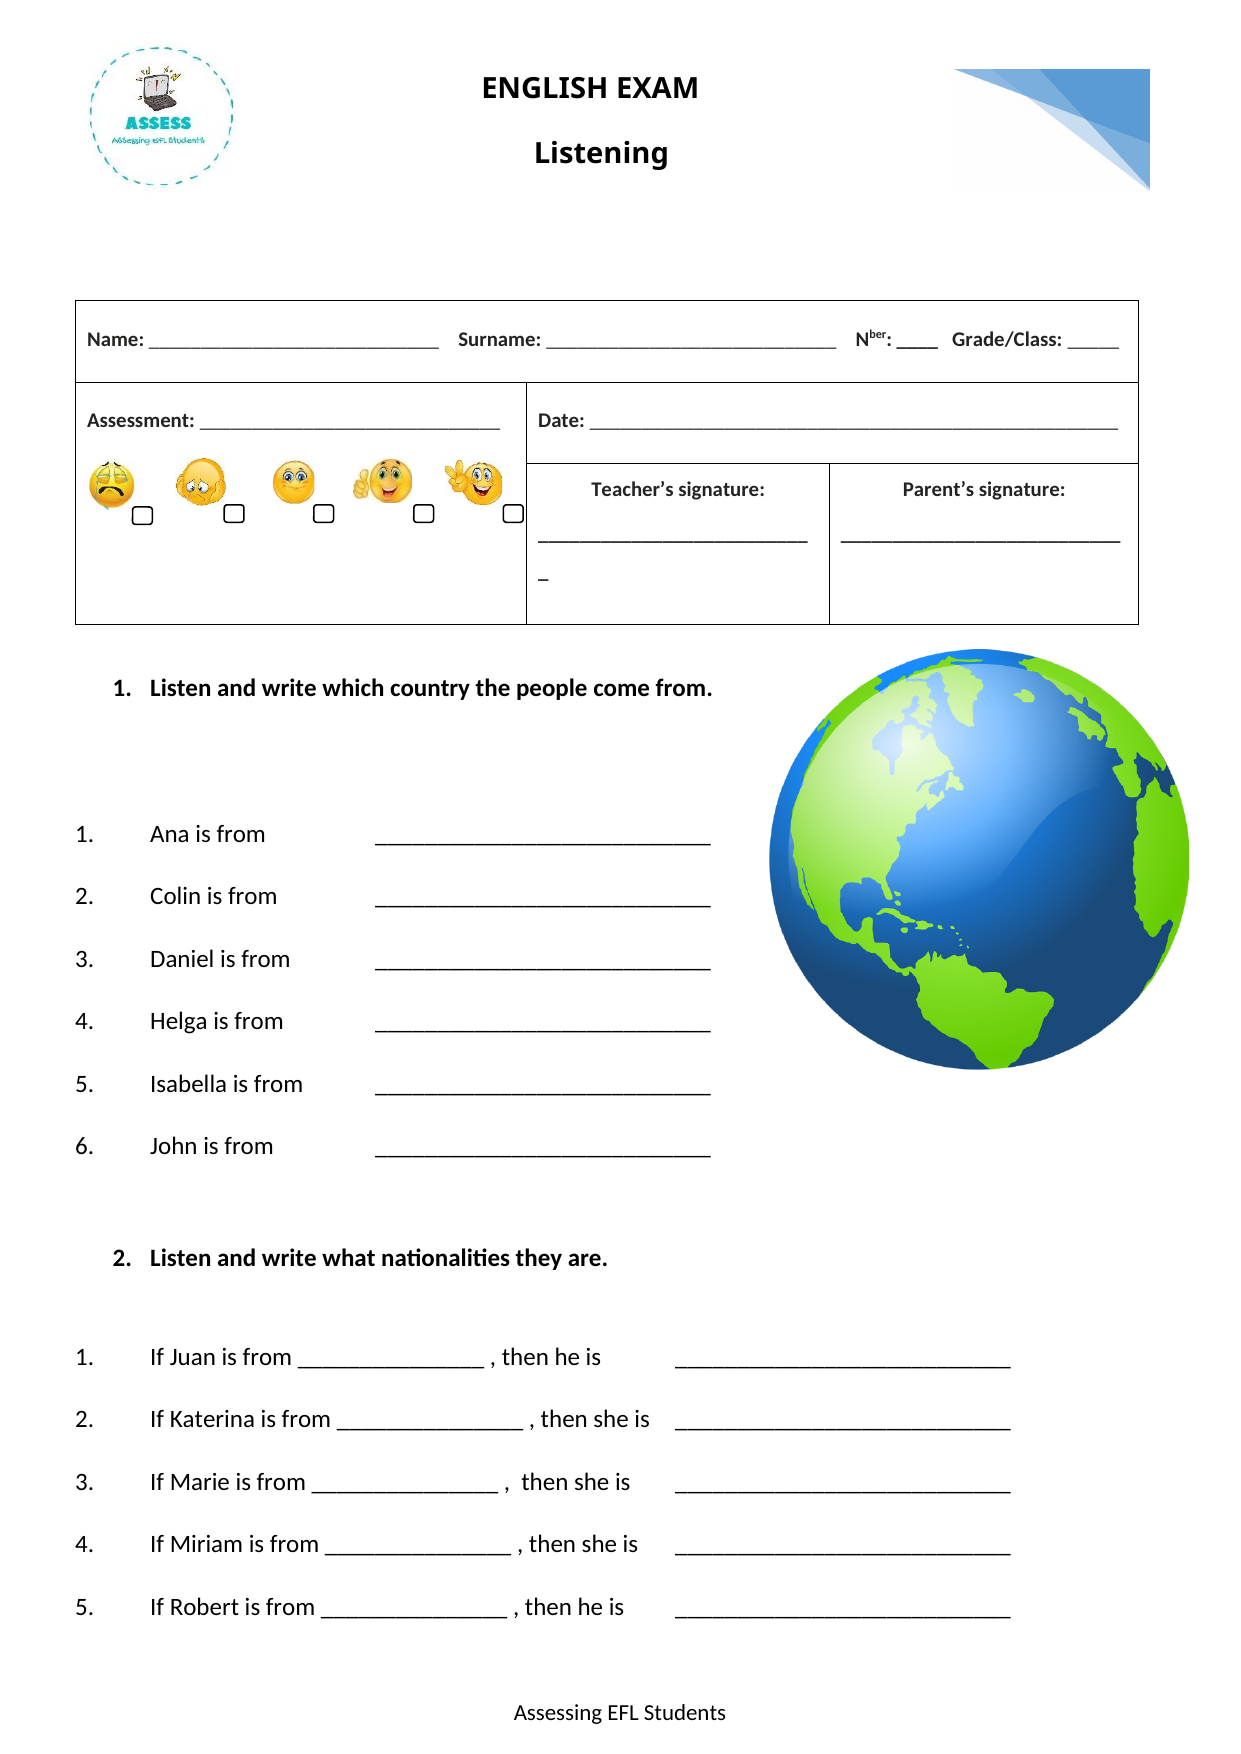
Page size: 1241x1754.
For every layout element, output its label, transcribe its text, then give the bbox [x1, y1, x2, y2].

text 2. If Katerina is from _______________ , then she is ___________________________ [75, 1404, 1164, 1434]
text 6. John is from ___________________________ [75, 1130, 1164, 1161]
picture [272, 460, 315, 504]
picture [951, 69, 1150, 192]
table_cell Parent’s signature: ___________________________ [830, 464, 1138, 624]
list Listen and write what nationalities they are. [112, 1242, 1164, 1273]
text 1. If Juan is from _______________ , then he is ___________________________ [75, 1341, 1164, 1372]
table_cell Assessment: _____________________________ [76, 383, 526, 624]
table_header Name: ____________________________ Surname: ____________________________ Nber: ____ Grade/Class: _____ [76, 301, 1138, 382]
text 1. Ana is from ___________________________ [75, 818, 1164, 849]
text 4. If Miriam is from _______________ , then she is ___________________________ [75, 1528, 1164, 1559]
text 5. Isabella is from ___________________________ [75, 1068, 1164, 1098]
text 2. Colin is from ___________________________ [75, 881, 1164, 911]
picture [353, 458, 413, 503]
picture [444, 460, 503, 505]
table_cell Date: ___________________________________________________ [527, 383, 1138, 463]
text 3. If Marie is from _______________ , then she is ___________________________ [75, 1466, 1164, 1497]
picture [87, 42, 238, 193]
text 4. Helga is from ___________________________ [75, 1005, 1164, 1036]
picture [85, 459, 138, 511]
text 5. If Robert is from _______________ , then he is ___________________________ [75, 1591, 1164, 1621]
table_cell Teacher’s signature: ___________________________ [527, 464, 829, 624]
picture [769, 649, 1189, 1070]
list Listen and write which country the people come from. [112, 672, 1164, 702]
picture [175, 457, 226, 506]
text 3. Daniel is from ___________________________ [75, 943, 1164, 973]
